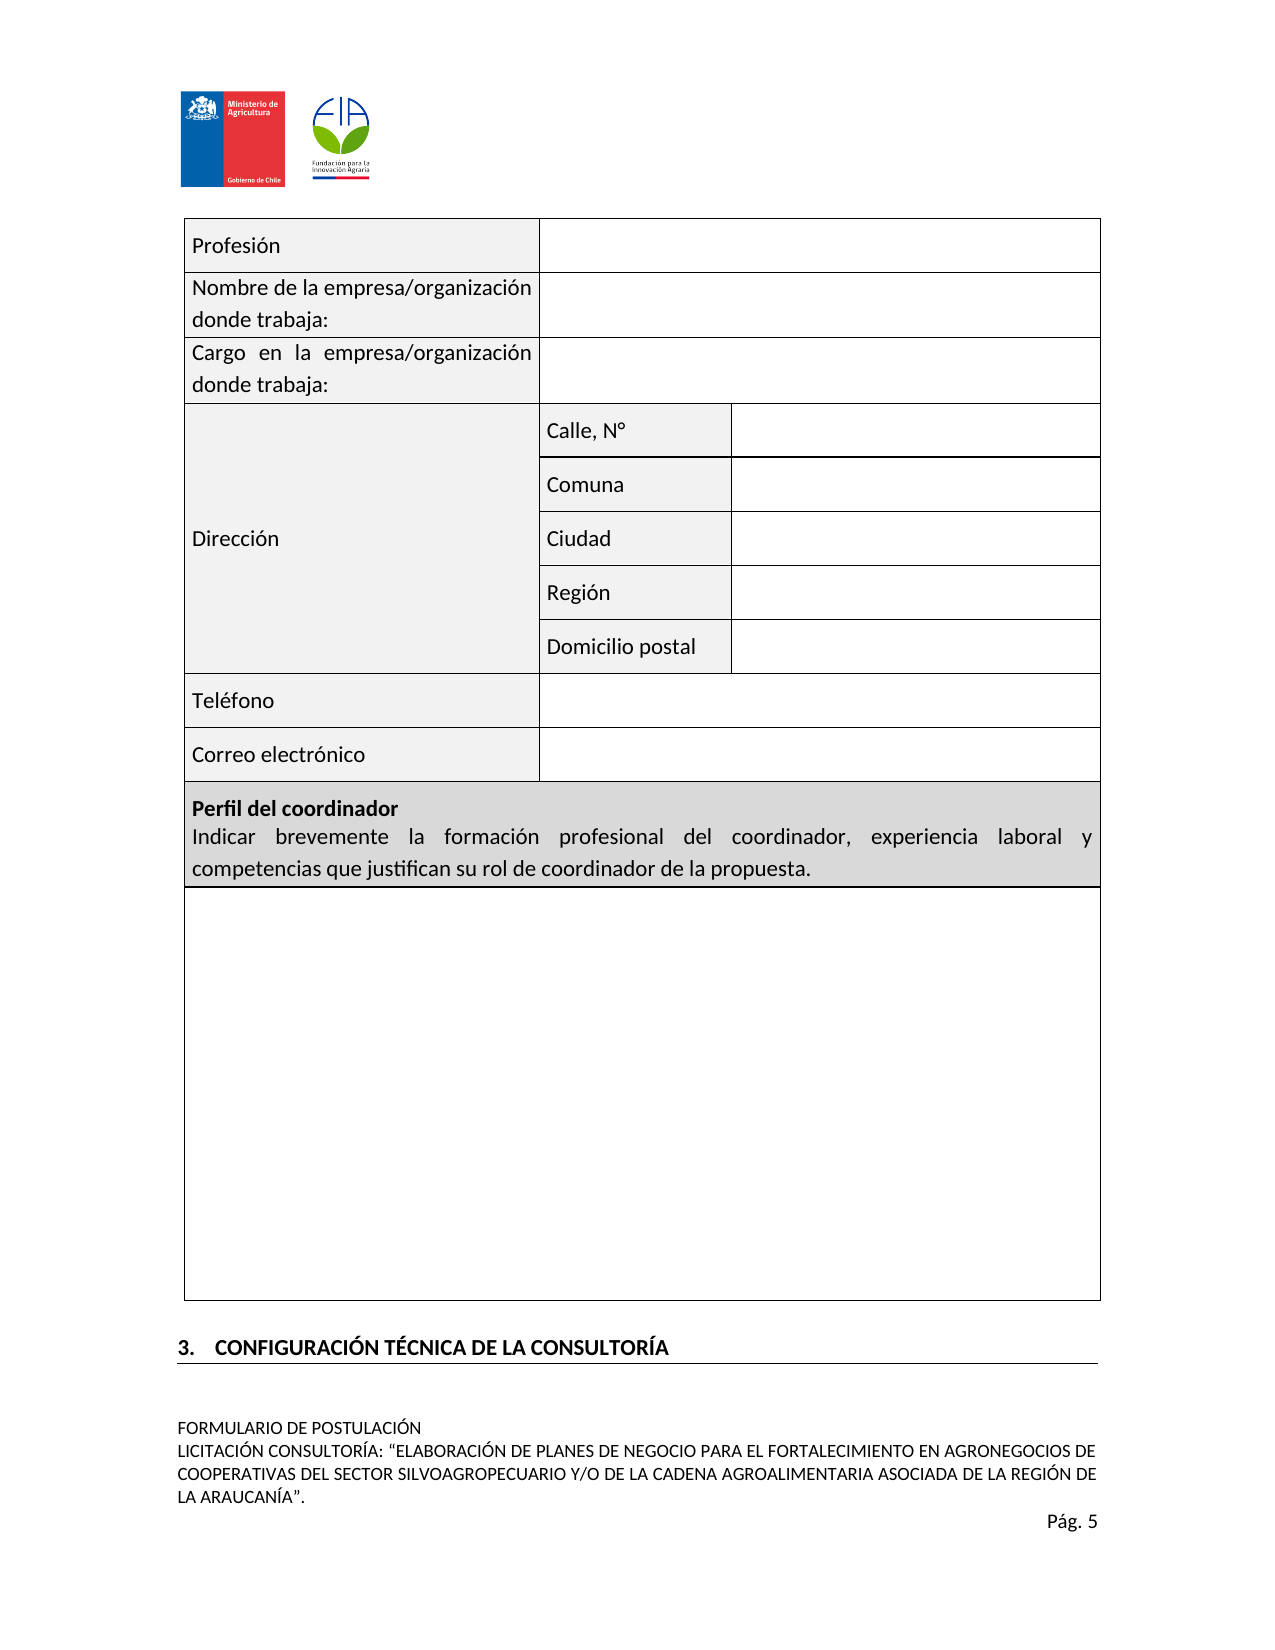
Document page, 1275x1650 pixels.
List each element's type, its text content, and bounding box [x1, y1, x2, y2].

table_cell Comuna [540, 458, 731, 511]
table_cell [540, 728, 1100, 781]
table_cell [732, 512, 1100, 564]
table_cell Profesión [185, 219, 539, 272]
table_cell [732, 404, 1100, 456]
table_cell [540, 219, 1100, 272]
table_cell [185, 888, 1100, 1300]
table_cell Correo electrónico [185, 728, 539, 781]
table_cell Dirección [185, 404, 539, 673]
table_cell Domicilio postal [540, 620, 731, 673]
table_cell [732, 620, 1100, 673]
table_cell [540, 674, 1100, 727]
table_cell Teléfono [185, 674, 539, 727]
table_cell Calle, N° [540, 404, 731, 456]
table_cell [732, 566, 1100, 619]
table_cell Nombre de la empresa/organización donde trabaja: [185, 273, 539, 337]
table_cell Cargo en la empresa/organización donde trabaja: [185, 338, 539, 402]
list CONFIGURACIÓN TÉCNICA DE LA CONSULTORÍA [177, 1333, 1098, 1363]
table_cell Ciudad [540, 512, 731, 564]
table_cell Perfil del coordinador Indicar brevemente la formación profesional del coordinador, experiencia laboral y competencias que justifican su rol de coordinador de la propuesta. [185, 782, 1100, 886]
picture [177, 88, 375, 191]
table_cell [540, 273, 1100, 337]
table_cell Región [540, 566, 731, 619]
table_cell [540, 338, 1100, 402]
table_cell [732, 458, 1100, 511]
